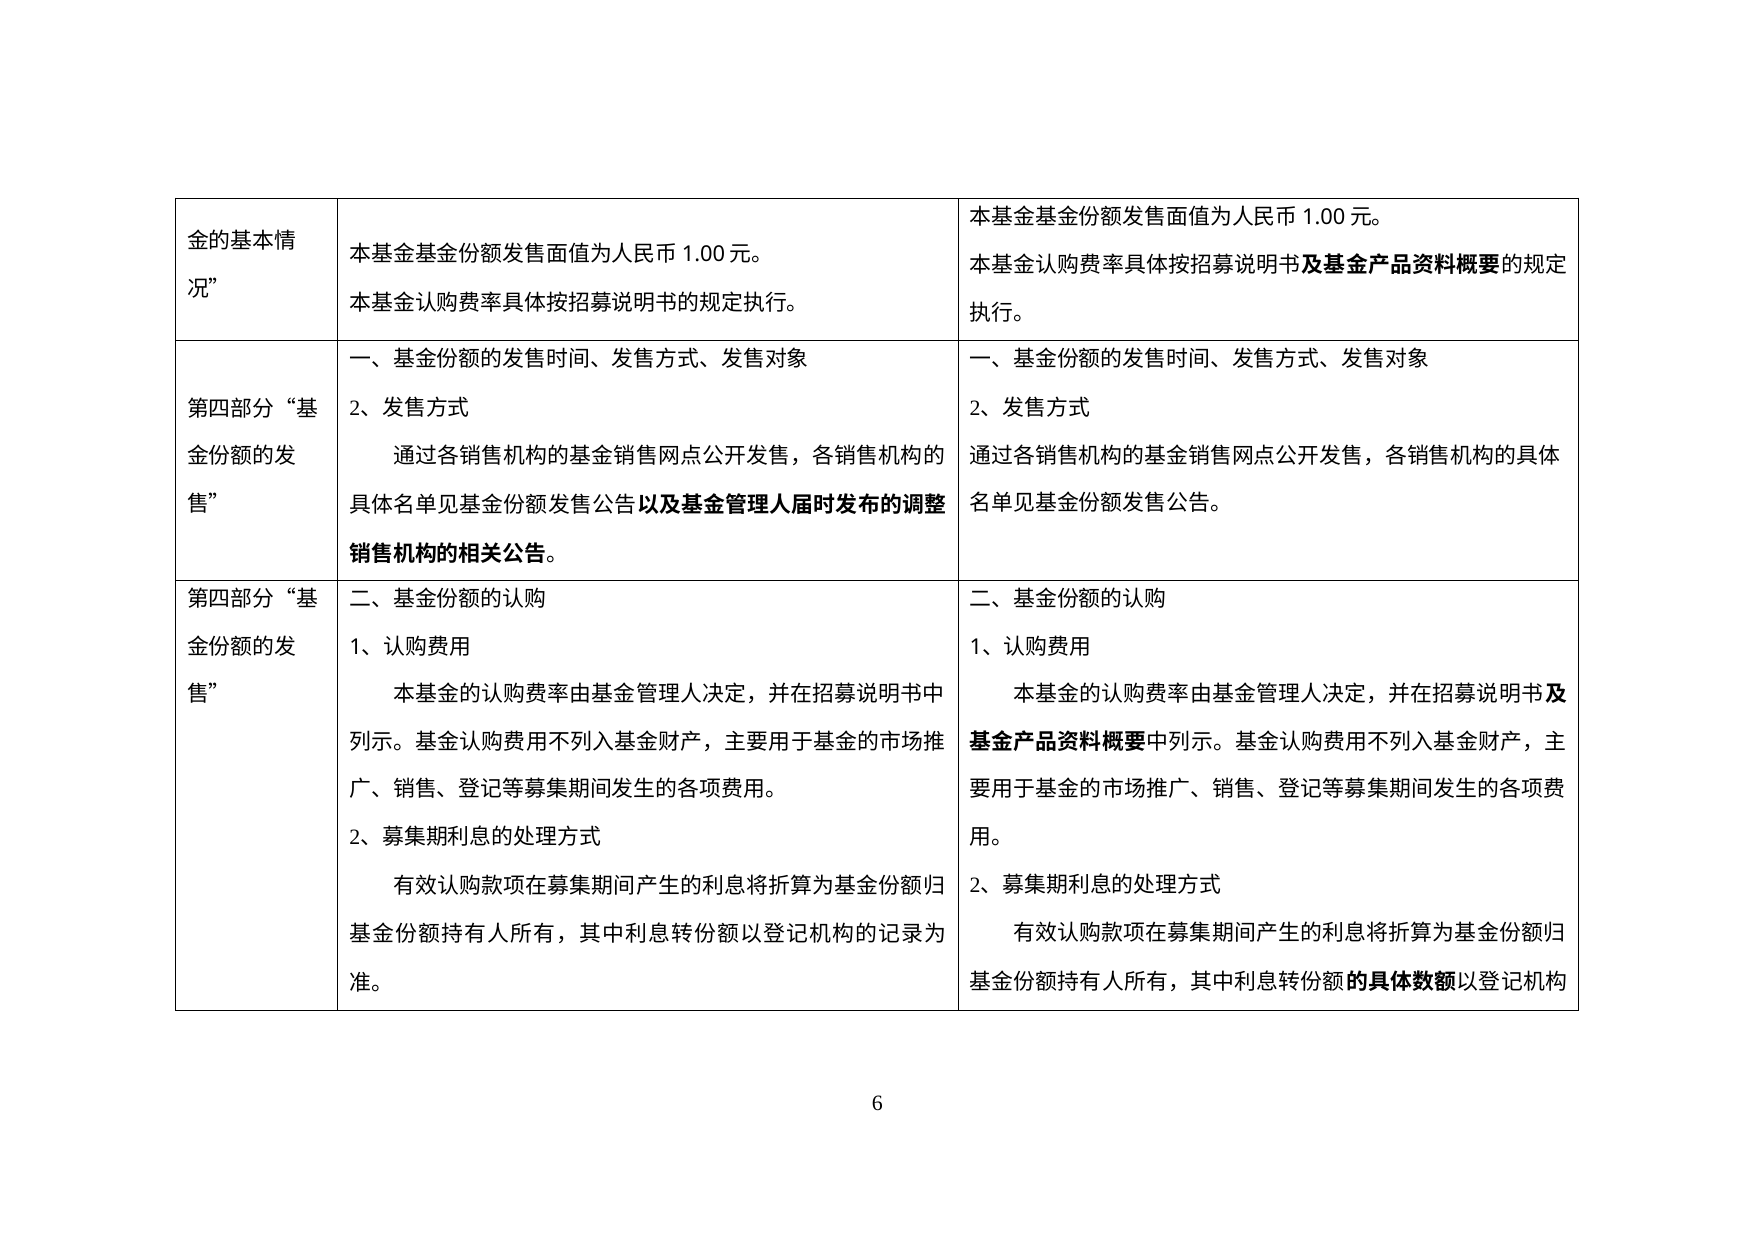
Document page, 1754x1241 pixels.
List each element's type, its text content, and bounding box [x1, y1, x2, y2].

table_cell 一、基金份额的发售时间、发售方式、发售对象 2、发售方式 通过各销售机构的基金销售网点公开发售，各销售机构的具体名单见基金份额发售公告。 [959, 341, 1578, 580]
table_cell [959, 199, 1578, 340]
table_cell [959, 581, 1578, 1010]
table_cell 第四部分“基金份额的发售” [176, 341, 337, 580]
table_cell 第四部分“基金份额的发售” [176, 581, 337, 1010]
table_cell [338, 581, 958, 1010]
table_cell 一、基金份额的发售时间、发售方式、发售对象 2、发售方式 通过各销售机构的基金销售网点公开发售，各销售机构的具体名单见基金份额发售公告以及基金管理人届时发布的调整销售机构的相关公告。 [338, 341, 958, 580]
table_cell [338, 199, 958, 340]
table_cell 第三部分“基金的基本情况” [176, 199, 337, 340]
